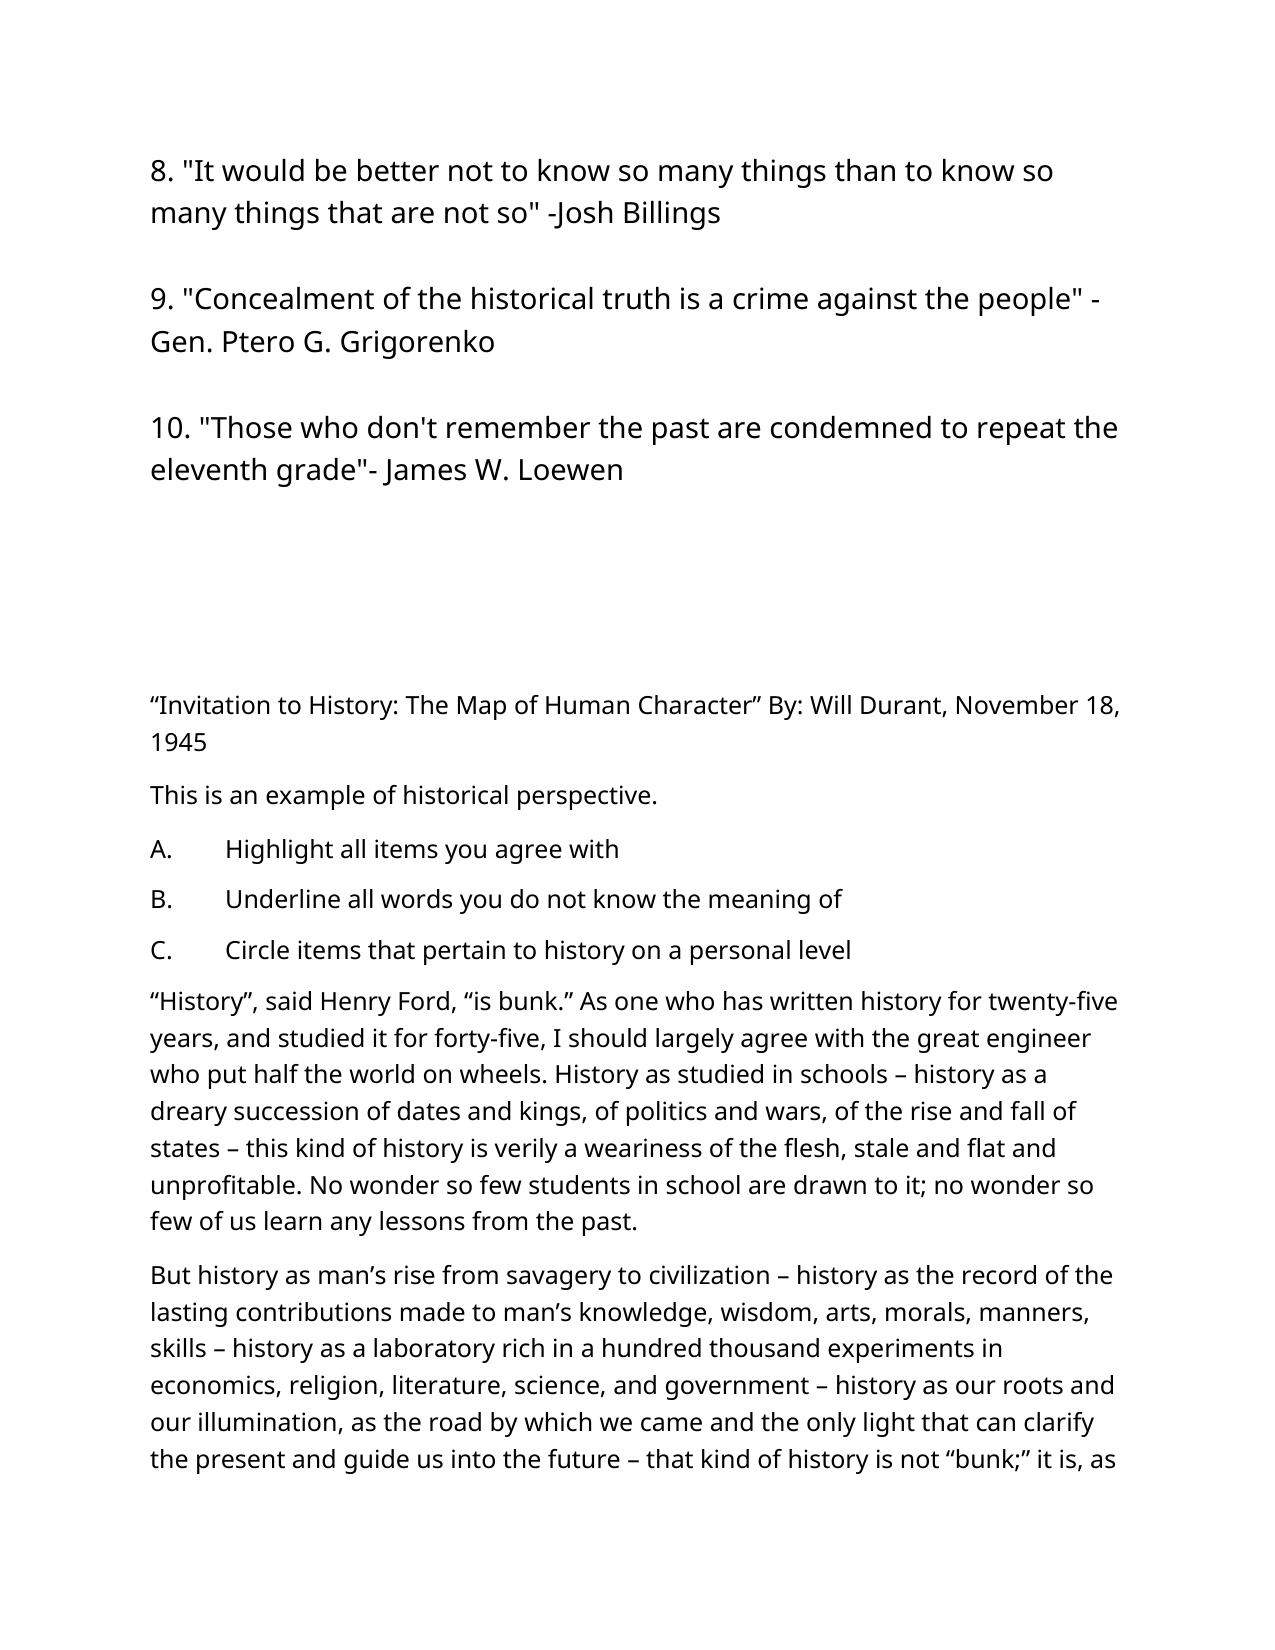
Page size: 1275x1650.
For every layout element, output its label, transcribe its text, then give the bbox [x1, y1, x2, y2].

text “Invitation to History: The Map of Human Character” By: Will Durant, November 18, 1945 [150, 688, 1125, 758]
text “History”, said Henry Ford, “is bunk.” As one who has written history for twenty-five years, and studied it for forty-five, I should largely agree with the great engineer who put half the world on wheels. History as studied in schools – history as a dreary succession of dates and kings, of politics and wars, of the rise and fall of states – this kind of history is verily a weariness of the flesh, stale and flat and unprofitable. No wonder so few students in school are drawn to it; no wonder so few of us learn any lessons from the past. [150, 983, 1125, 1238]
text C. Circle items that pertain to history on a personal level [150, 933, 1125, 967]
text B. Underline all words you do not know the meaning of [150, 882, 1125, 916]
text This is an example of historical perspective. [150, 778, 1125, 812]
text A. Highlight all items you agree with [150, 831, 1125, 865]
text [150, 150, 1125, 489]
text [150, 1257, 1125, 1475]
